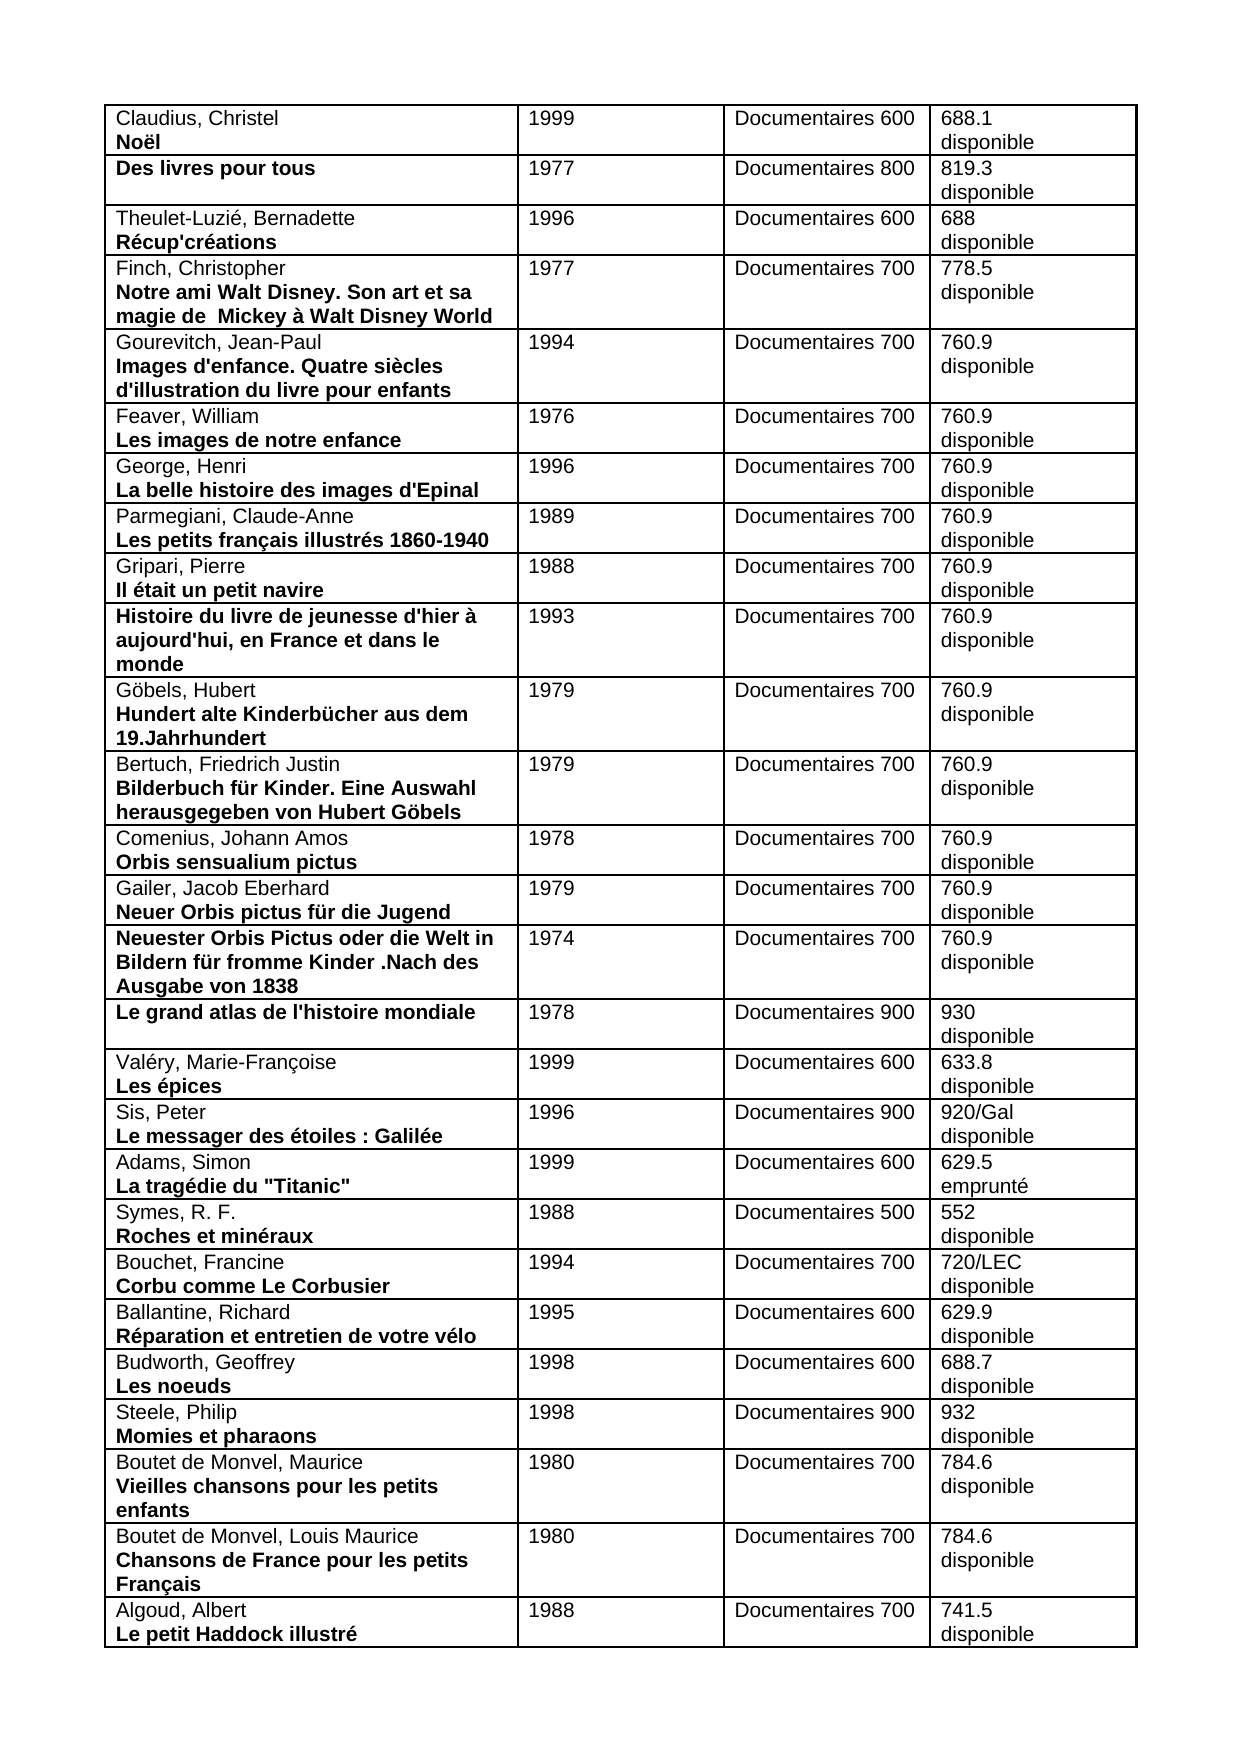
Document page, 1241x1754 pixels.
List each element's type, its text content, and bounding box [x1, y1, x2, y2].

table_cell 688.1 disponible [931, 106, 1135, 154]
table_cell 688.7 disponible [931, 1350, 1135, 1398]
table_cell 1999 [519, 1050, 723, 1098]
table_cell Gailer, Jacob Eberhard Neuer Orbis pictus für die Jugend [106, 876, 517, 924]
table_cell 760.9 disponible [931, 752, 1135, 824]
table_cell Documentaires 700 [725, 256, 929, 328]
table_cell 1988 [519, 1598, 723, 1646]
table_cell Gripari, Pierre Il était un petit navire [106, 554, 517, 602]
table_cell 760.9 disponible [931, 330, 1135, 402]
table_cell 552 disponible [931, 1200, 1135, 1248]
table_cell Documentaires 700 [725, 876, 929, 924]
table_cell Documentaires 500 [725, 1200, 929, 1248]
table_cell 1989 [519, 504, 723, 552]
table_cell 1974 [519, 926, 723, 998]
table_cell Algoud, Albert Le petit Haddock illustré [106, 1598, 517, 1646]
table_cell 784.6 disponible [931, 1450, 1135, 1522]
table_cell 760.9 disponible [931, 926, 1135, 998]
table_cell 629.9 disponible [931, 1300, 1135, 1348]
table_cell 784.6 disponible [931, 1524, 1135, 1596]
table_cell 741.5 disponible [931, 1598, 1135, 1646]
table_cell Documentaires 700 [725, 1524, 929, 1596]
table_cell 1994 [519, 330, 723, 402]
table_cell Histoire du livre de jeunesse d'hier à aujourd'hui, en France et dans le monde [106, 604, 517, 676]
table_cell Gourevitch, Jean-Paul Images d'enfance. Quatre siècles d'illustration du livre pour enfants [106, 330, 517, 402]
table_cell 1998 [519, 1400, 723, 1448]
table_cell Le grand atlas de l'histoire mondiale [106, 1000, 517, 1048]
table_cell 1999 [519, 106, 723, 154]
table_cell 629.5 emprunté [931, 1150, 1135, 1198]
table_cell 1979 [519, 752, 723, 824]
table_cell 1993 [519, 604, 723, 676]
table_cell Claudius, Christel Noël [106, 106, 517, 154]
table_cell Finch, Christopher Notre ami Walt Disney. Son art et sa magie de Mickey à Walt Disney World [106, 256, 517, 328]
table_cell Boutet de Monvel, Maurice Vieilles chansons pour les petits enfants [106, 1450, 517, 1522]
table_cell 1979 [519, 876, 723, 924]
table_cell 819.3 disponible [931, 156, 1135, 204]
table_cell Documentaires 600 [725, 1300, 929, 1348]
table_cell Des livres pour tous [106, 156, 517, 204]
table_cell Documentaires 900 [725, 1400, 929, 1448]
table_cell Boutet de Monvel, Louis Maurice Chansons de France pour les petits Français [106, 1524, 517, 1596]
table_cell Documentaires 600 [725, 1350, 929, 1398]
table_cell 720/LEC disponible [931, 1250, 1135, 1298]
table_cell 1980 [519, 1524, 723, 1596]
table_cell Steele, Philip Momies et pharaons [106, 1400, 517, 1448]
table_cell Documentaires 600 [725, 1050, 929, 1098]
table_cell Documentaires 900 [725, 1100, 929, 1148]
table_cell Budworth, Geoffrey Les noeuds [106, 1350, 517, 1398]
table_cell 932 disponible [931, 1400, 1135, 1448]
table_cell Theulet-Luzié, Bernadette Récup'créations [106, 206, 517, 254]
table_cell Parmegiani, Claude-Anne Les petits français illustrés 1860-1940 [106, 504, 517, 552]
table_cell Göbels, Hubert Hundert alte Kinderbücher aus dem 19.Jahrhundert [106, 678, 517, 750]
table_cell Neuester Orbis Pictus oder die Welt in Bildern für fromme Kinder .Nach des Ausgabe von 1838 [106, 926, 517, 998]
table_cell 760.9 disponible [931, 678, 1135, 750]
table_cell 1996 [519, 1100, 723, 1148]
table_cell Documentaires 700 [725, 1250, 929, 1298]
table_cell Documentaires 600 [725, 206, 929, 254]
table_cell Documentaires 900 [725, 1000, 929, 1048]
table_cell 1996 [519, 206, 723, 254]
table_cell Valéry, Marie-Françoise Les épices [106, 1050, 517, 1098]
table_cell Documentaires 700 [725, 330, 929, 402]
table_cell Comenius, Johann Amos Orbis sensualium pictus [106, 826, 517, 874]
table_cell 1988 [519, 1200, 723, 1248]
table_cell 688 disponible [931, 206, 1135, 254]
table_cell Sis, Peter Le messager des étoiles : Galilée [106, 1100, 517, 1148]
table_cell 760.9 disponible [931, 404, 1135, 452]
table_cell Documentaires 700 [725, 752, 929, 824]
table_cell Documentaires 700 [725, 404, 929, 452]
table_cell 760.9 disponible [931, 454, 1135, 502]
table_cell Documentaires 700 [725, 554, 929, 602]
table_cell Symes, R. F. Roches et minéraux [106, 1200, 517, 1248]
table_cell Documentaires 700 [725, 504, 929, 552]
table_cell 1996 [519, 454, 723, 502]
table_cell Bertuch, Friedrich Justin Bilderbuch für Kinder. Eine Auswahl herausgegeben von Hubert Göbels [106, 752, 517, 824]
table_cell 760.9 disponible [931, 554, 1135, 602]
table_cell Ballantine, Richard Réparation et entretien de votre vélo [106, 1300, 517, 1348]
table_cell 1980 [519, 1450, 723, 1522]
table_cell 1979 [519, 678, 723, 750]
table_cell Bouchet, Francine Corbu comme Le Corbusier [106, 1250, 517, 1298]
table_cell Documentaires 700 [725, 1450, 929, 1522]
table_cell 1995 [519, 1300, 723, 1348]
table_cell George, Henri La belle histoire des images d'Epinal [106, 454, 517, 502]
table_cell 920/Gal disponible [931, 1100, 1135, 1148]
table_cell 1998 [519, 1350, 723, 1398]
table_cell 1988 [519, 554, 723, 602]
table_cell Documentaires 600 [725, 106, 929, 154]
table_cell Documentaires 600 [725, 1150, 929, 1198]
table_cell 778.5 disponible [931, 256, 1135, 328]
table_cell Feaver, William Les images de notre enfance [106, 404, 517, 452]
table_cell 760.9 disponible [931, 876, 1135, 924]
table_cell 760.9 disponible [931, 826, 1135, 874]
table_cell Documentaires 700 [725, 926, 929, 998]
table_cell 1978 [519, 826, 723, 874]
table_cell Adams, Simon La tragédie du "Titanic" [106, 1150, 517, 1198]
table_cell 1976 [519, 404, 723, 452]
table_cell 1994 [519, 1250, 723, 1298]
table_cell 760.9 disponible [931, 604, 1135, 676]
table_cell 930 disponible [931, 1000, 1135, 1048]
table_cell 1977 [519, 256, 723, 328]
table_cell Documentaires 800 [725, 156, 929, 204]
table_cell 1999 [519, 1150, 723, 1198]
table_cell 760.9 disponible [931, 504, 1135, 552]
table_cell 633.8 disponible [931, 1050, 1135, 1098]
table_cell Documentaires 700 [725, 1598, 929, 1646]
table_cell 1978 [519, 1000, 723, 1048]
table_cell Documentaires 700 [725, 604, 929, 676]
table_cell Documentaires 700 [725, 826, 929, 874]
table_cell 1977 [519, 156, 723, 204]
table_cell Documentaires 700 [725, 678, 929, 750]
table_cell Documentaires 700 [725, 454, 929, 502]
